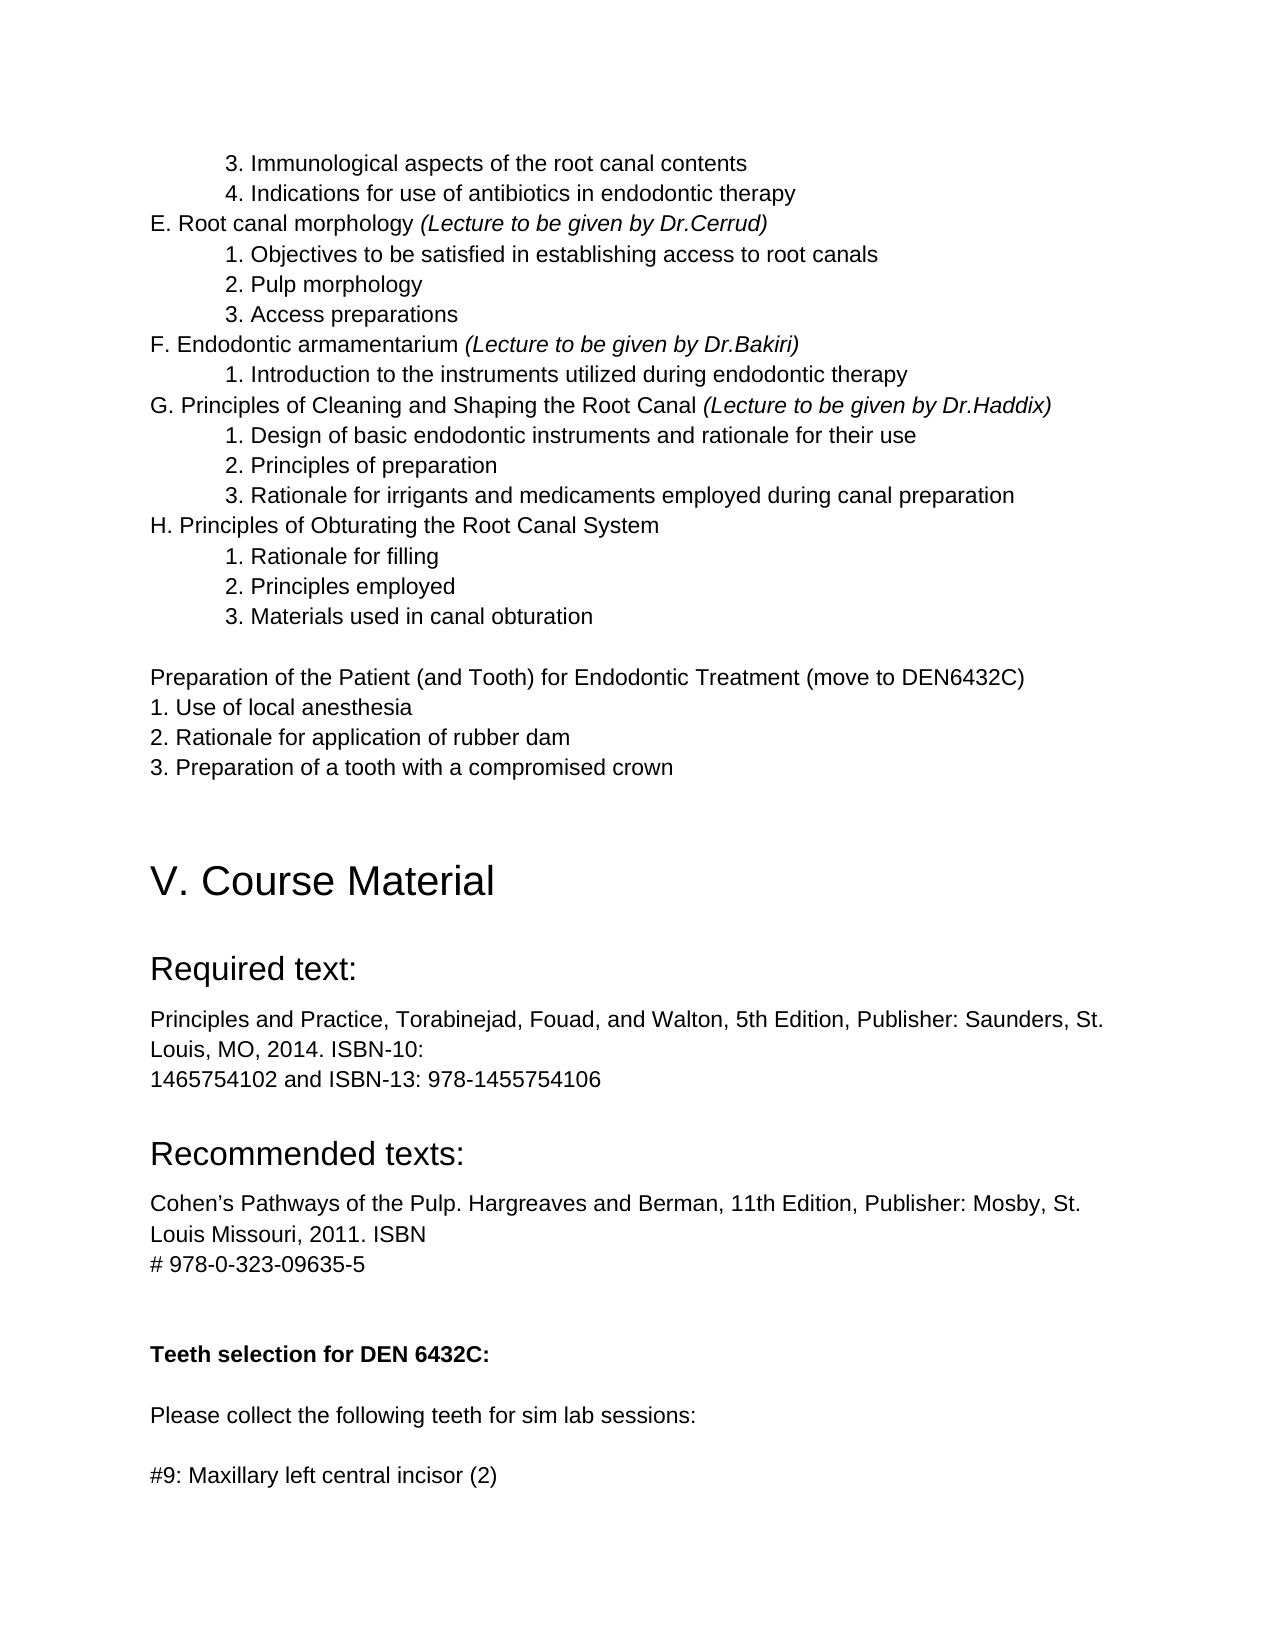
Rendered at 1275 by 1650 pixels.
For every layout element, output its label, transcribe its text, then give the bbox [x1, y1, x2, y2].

subtitle V. Course Material [150, 856, 1125, 904]
text F. Endodontic armamentarium (Lecture to be given by Dr.Bakiri) [150, 331, 1125, 358]
text 2. Pulp morphology [225, 271, 1125, 297]
text 3. Materials used in canal obturation [225, 603, 1125, 629]
text 1. Introduction to the instruments utilized during endodontic therapy [225, 361, 1125, 388]
text H. Principles of Obturating the Root Canal System [150, 512, 1125, 539]
text 3. Preparation of a tooth with a compromised crown [150, 754, 1125, 781]
text 3. Access preparations [225, 301, 1125, 327]
text 2. Principles employed [225, 573, 1125, 599]
text 1. Rationale for filling [225, 543, 1125, 569]
subtitle Recommended texts: [150, 1134, 1125, 1172]
text 1. Objectives to be satisfied in establishing access to root canals [225, 241, 1125, 267]
text Please collect the following teeth for sim lab sessions: [150, 1402, 1125, 1428]
text Principles and Practice, Torabinejad, Fouad, and Walton, 5th Edition, Publisher: Saunders, St. Louis, MO, 2014. ISBN-10: [150, 1006, 1125, 1062]
text 4. Indications for use of antibiotics in endodontic therapy [225, 180, 1125, 207]
text # 978-0-323-09635-5 [150, 1251, 1125, 1277]
text 1. Use of local anesthesia [150, 694, 1125, 720]
text Teeth selection for DEN 6432C: [150, 1341, 1125, 1368]
text 1465754102 and ISBN-13: 978-1455754106 [150, 1066, 1125, 1092]
text 2. Rationale for application of rubber dam [150, 724, 1125, 750]
text G. Principles of Cleaning and Shaping the Root Canal (Lecture to be given by Dr.Haddix) [150, 392, 1125, 418]
text 2. Principles of preparation [225, 452, 1125, 478]
text Preparation of the Patient (and Tooth) for Endodontic Treatment (move to DEN6432C) [150, 663, 1125, 690]
text 1. Design of basic endodontic instruments and rationale for their use [225, 422, 1125, 448]
text Cohen’s Pathways of the Pulp. Hargreaves and Berman, 11th Edition, Publisher: Mosby, St. Louis Missouri, 2011. ISBN [150, 1190, 1125, 1247]
text E. Root canal morphology (Lecture to be given by Dr.Cerrud) [150, 210, 1125, 237]
subtitle Required text: [150, 949, 1125, 987]
text 3. Rationale for irrigants and medicaments employed during canal preparation [225, 482, 1125, 509]
text 3. Immunological aspects of the root canal contents [225, 150, 1125, 176]
text #9: Maxillary left central incisor (2) [150, 1462, 1125, 1488]
